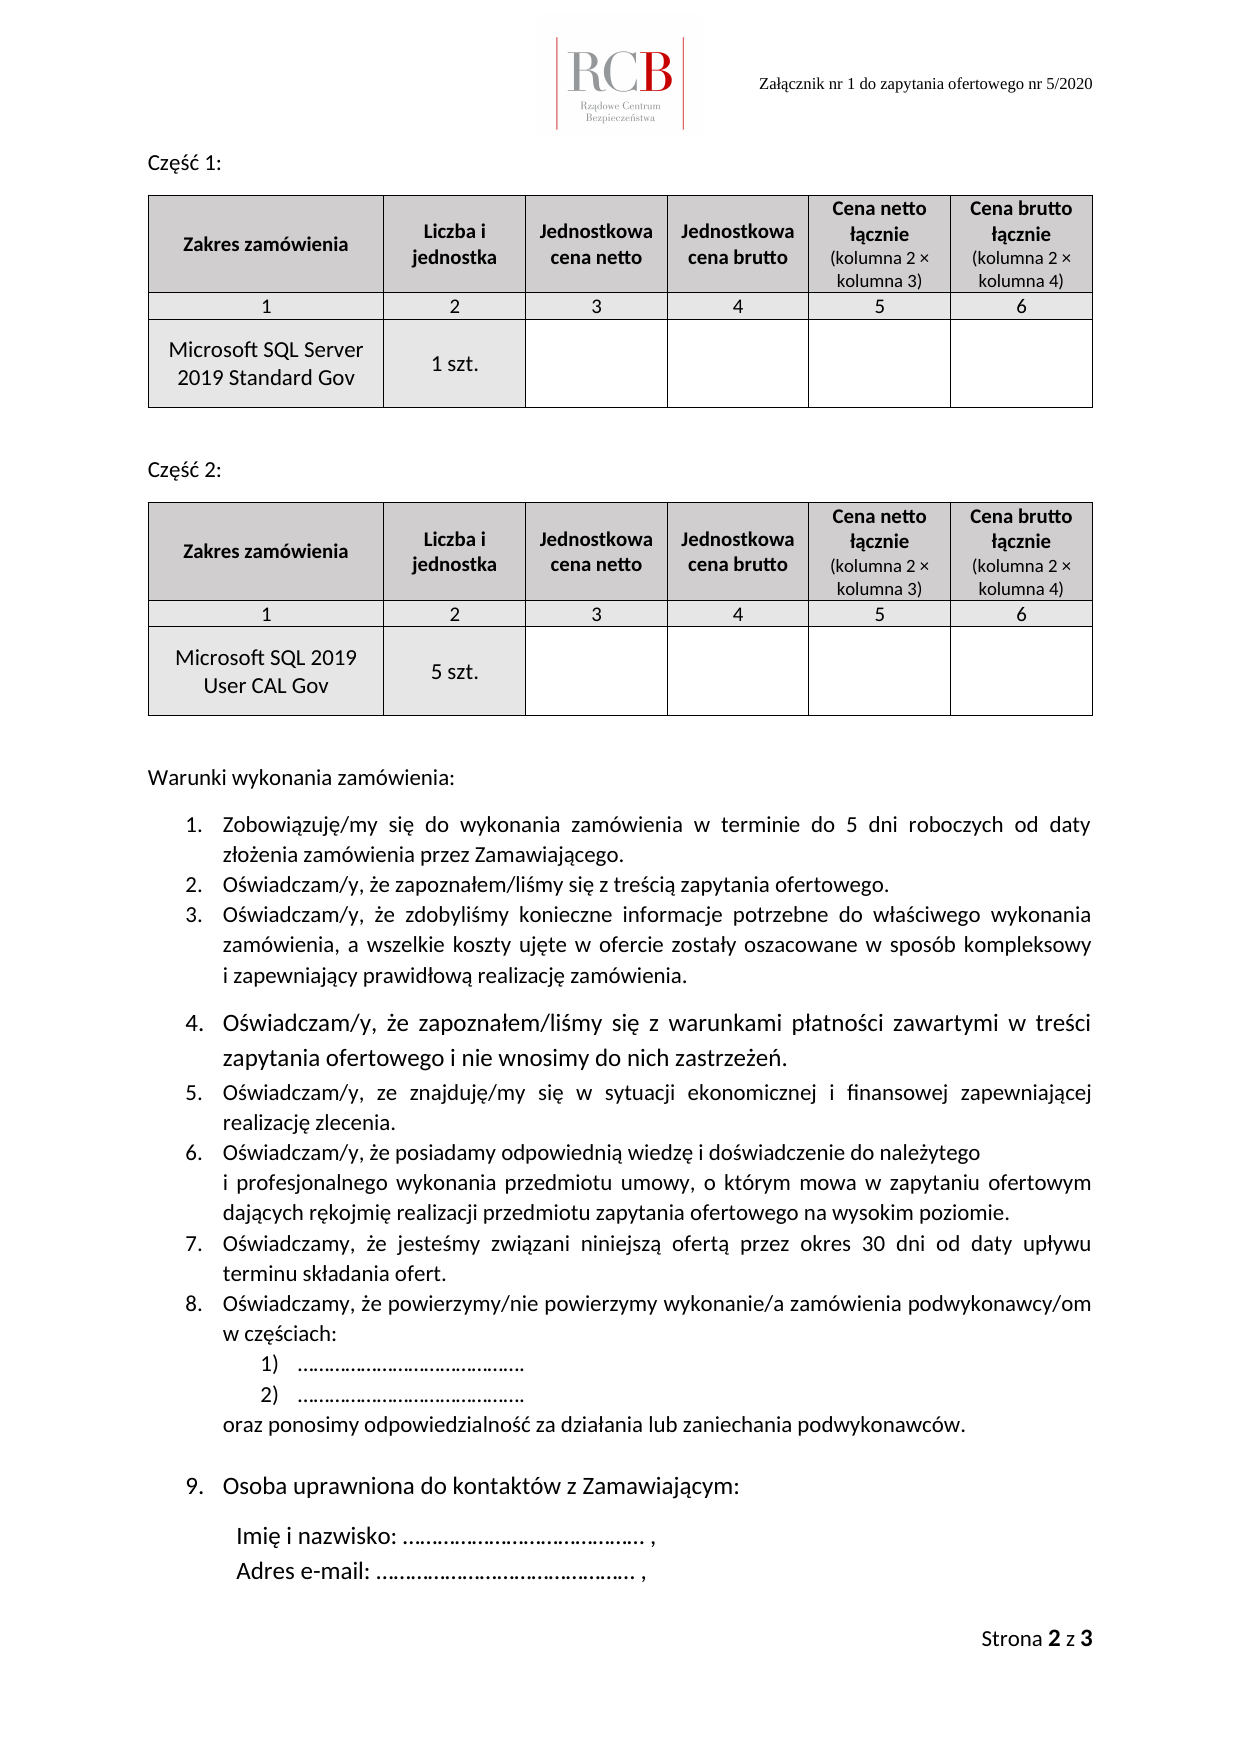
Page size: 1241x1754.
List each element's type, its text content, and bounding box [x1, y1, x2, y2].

table_cell 4 [668, 293, 808, 319]
table_cell 4 [668, 601, 808, 626]
picture [536, 13, 704, 138]
table_header Liczba i jednostka [384, 196, 525, 292]
table_cell 3 [526, 293, 667, 319]
table_cell 5 [809, 293, 950, 319]
list ……………………………………. [260, 1380, 1093, 1408]
table_header Jednostkowa cena netto [526, 503, 667, 600]
table_cell [809, 627, 950, 715]
list Oświadczamy, że jesteśmy związani niniejszą ofertą przez okres 30 dni od daty upływu terminu składania ofert. [185, 1229, 1093, 1287]
table_header Jednostkowa cena brutto [668, 503, 808, 600]
table_header Cena netto łącznie (kolumna 2 × kolumna 3) [809, 196, 950, 292]
table_cell Microsoft SQL 2019 User CAL Gov [149, 627, 383, 715]
table_cell 6 [951, 601, 1092, 626]
table_cell Microsoft SQL Server 2019 Standard Gov [149, 320, 383, 407]
table_cell 1 [149, 293, 383, 319]
table_cell 2 [384, 293, 525, 319]
list Oświadczam/y, że zapoznałem/liśmy się z warunkami płatności zawartymi w treści zapytania ofertowego i nie wnosimy do nich zastrzeżeń. [185, 1008, 1093, 1073]
list Oświadczam/y, że zdobyliśmy konieczne informacje potrzebne do właściwego wykonania zamówienia, a wszelkie koszty ujęte w ofercie zostały oszacowane w sposób kompleksowy i zapewniający prawidłową realizację zamówienia. [185, 900, 1093, 989]
table_cell [526, 627, 667, 715]
list Oświadczam/y, że posiadamy odpowiednią wiedzę i doświadczenie do należytego [185, 1138, 1093, 1166]
table_cell 1 szt. [384, 320, 525, 407]
table_header Zakres zamówienia [149, 196, 383, 292]
list Oświadczam/y, że zapoznałem/liśmy się z treścią zapytania ofertowego. [185, 870, 1093, 898]
table_cell 5 [809, 601, 950, 626]
table_cell 6 [951, 293, 1092, 319]
table_cell [951, 627, 1092, 715]
list oraz ponosimy odpowiedzialność za działania lub zaniechania podwykonawców. [223, 1410, 1093, 1438]
table_header Zakres zamówienia [149, 503, 383, 600]
text Część 1: [148, 148, 1093, 176]
list ……………………………………. [260, 1349, 1093, 1377]
table_cell 3 [526, 601, 667, 626]
table_cell [809, 320, 950, 407]
text Imię i nazwisko: …………………………………… , [236, 1520, 1093, 1550]
list Osoba uprawniona do kontaktów z Zamawiającym: [185, 1470, 1093, 1501]
list Zobowiązuję/my się do wykonania zamówienia w terminie do 5 dni roboczych od daty złożenia zamówienia przez Zamawiającego. [185, 810, 1093, 868]
table_header Cena brutto łącznie (kolumna 2 × kolumna 4) [951, 503, 1092, 600]
table_header Jednostkowa cena brutto [668, 196, 808, 292]
text Warunki wykonania zamówienia: [148, 763, 1093, 791]
text Adres e-mail: ……………………………………… , [236, 1555, 1093, 1585]
table_header Cena brutto łącznie (kolumna 2 × kolumna 4) [951, 196, 1092, 292]
list Oświadczam/y, ze znajduję/my się w sytuacji ekonomicznej i finansowej zapewniającej realizację zlecenia. [185, 1078, 1093, 1136]
text Część 2: [148, 455, 1093, 483]
table_header Jednostkowa cena netto [526, 196, 667, 292]
table_cell 2 [384, 601, 525, 626]
table_cell 1 [149, 601, 383, 626]
table_cell [951, 320, 1092, 407]
table_cell [668, 320, 808, 407]
table_header Liczba i jednostka [384, 503, 525, 600]
table_cell 5 szt. [384, 627, 525, 715]
table_cell [526, 320, 667, 407]
list Oświadczamy, że powierzymy/nie powierzymy wykonanie/a zamówienia podwykonawcy/om w częściach: [185, 1289, 1093, 1347]
list i profesjonalnego wykonania przedmiotu umowy, o którym mowa w zapytaniu ofertowym dających rękojmię realizacji przedmiotu zapytania ofertowego na wysokim poziomie. [223, 1168, 1093, 1226]
table_header Cena netto łącznie (kolumna 2 × kolumna 3) [809, 503, 950, 600]
table_cell [668, 627, 808, 715]
